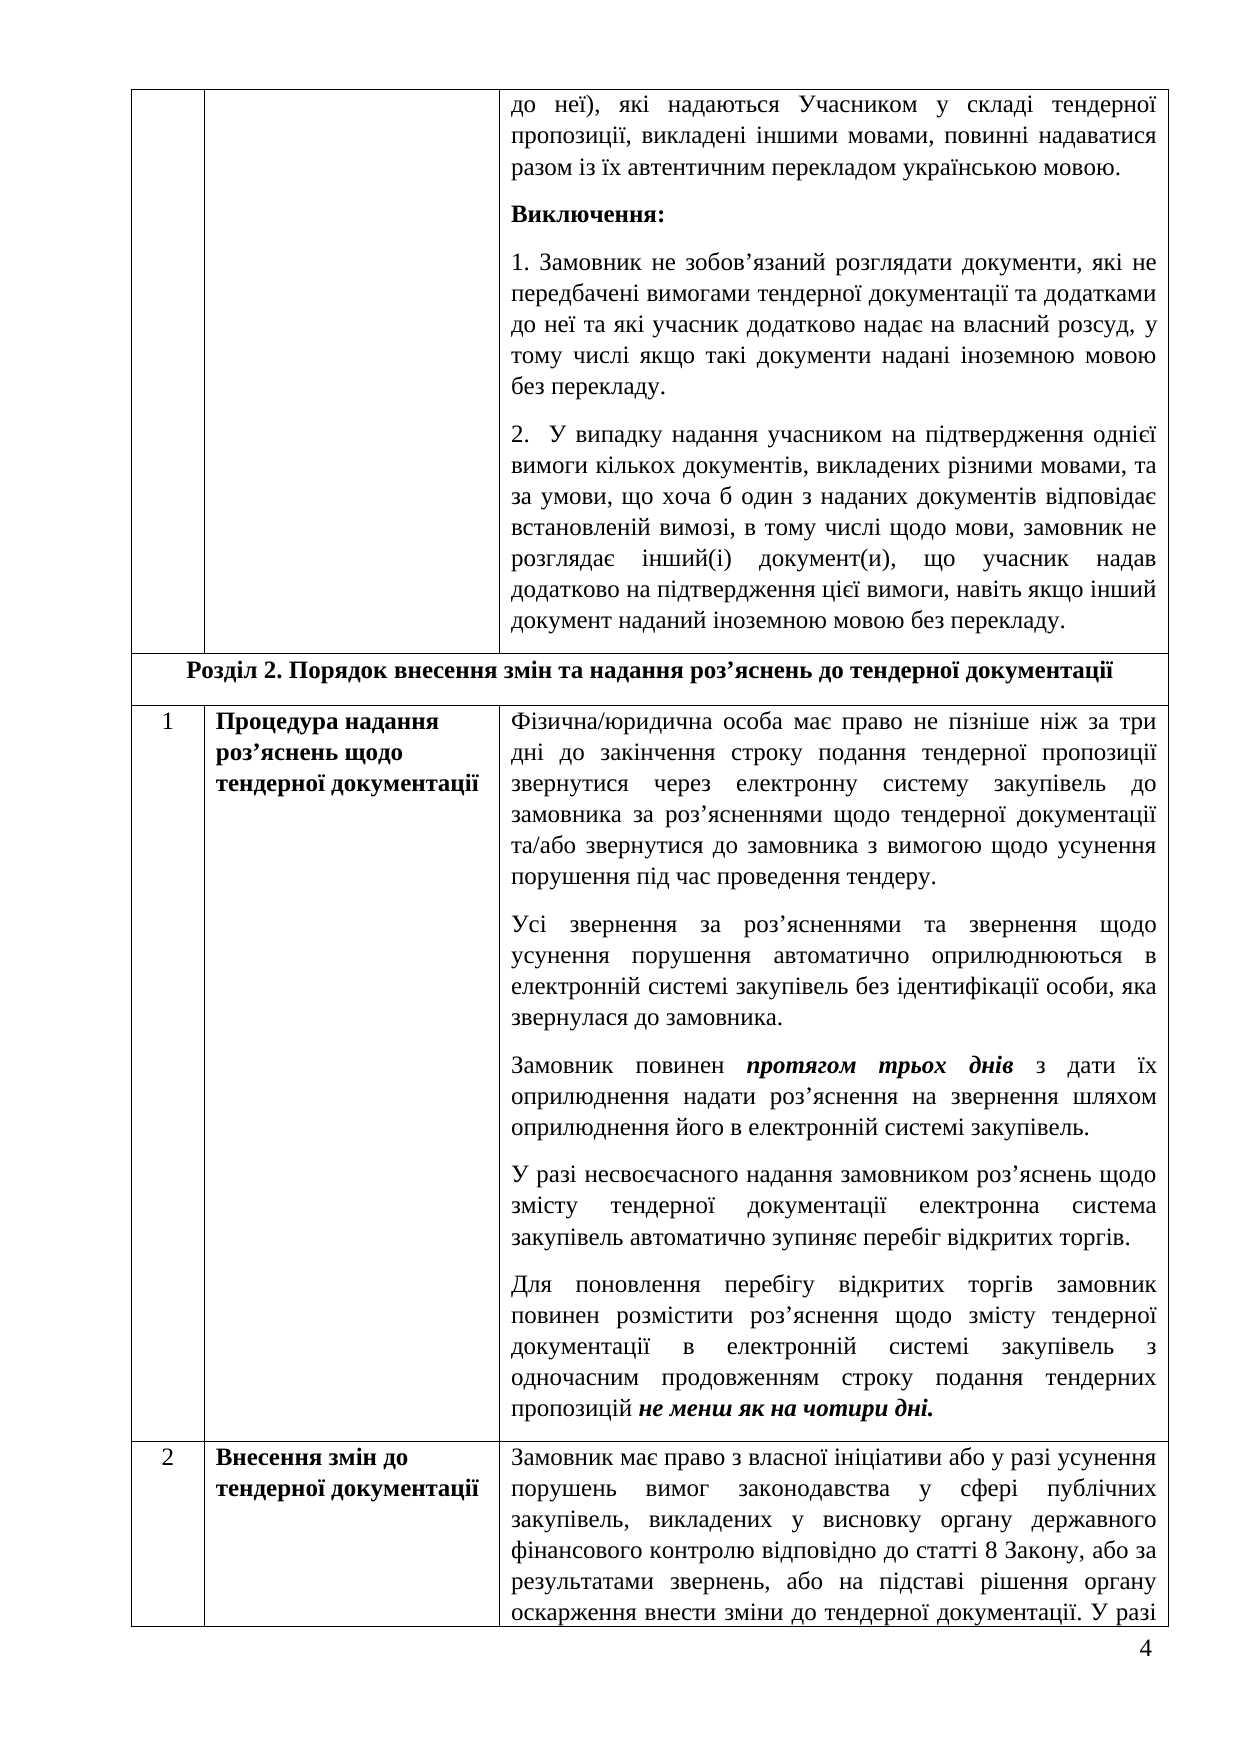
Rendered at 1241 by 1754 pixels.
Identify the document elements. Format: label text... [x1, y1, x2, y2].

table_cell Процедура надання роз’яснень щодо тендерної документації [205, 706, 499, 1441]
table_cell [205, 1442, 499, 1626]
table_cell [500, 90, 1168, 653]
table_cell Фізична/юридична особа має право не пізніше ніж за три дні до закінчення строку подання тендерної пропозиції звернутися через електронну систему закупівель до замовника за роз’ясненнями щодо тендерної документації та/або звернутися до замовника з вимогою щодо усунення порушення під час проведення тендеру. Усі звернення за роз’ясненнями та звернення щодо усунення порушення автоматично оприлюднюються в електронній системі закупівель без ідентифікації особи, яка звернулася до замовника. Замовник повинен протягом трьох днів з дати їх оприлюднення надати роз’яснення на звернення шляхом оприлюднення його в електронній системі закупівель. У разі несвоєчасного надання замовником роз’яснень щодо змісту тендерної документації електронна система закупівель автоматично зупиняє перебіг відкритих торгів. Для поновлення перебігу відкритих торгів замовник повинен розмістити роз’яснення щодо змісту тендерної документації в електронній системі закупівель з одночасним продовженням строку подання тендерних пропозицій не менш як на чотири дні. [500, 706, 1168, 1441]
table_cell Розділ 2. Порядок внесення змін та надання роз’яснень до тендерної документації [132, 654, 1168, 705]
table_cell 7 [132, 90, 204, 653]
table_cell 2 [132, 1442, 204, 1626]
table_cell 1 [132, 706, 204, 1441]
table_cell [500, 1442, 1168, 1626]
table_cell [205, 90, 499, 653]
